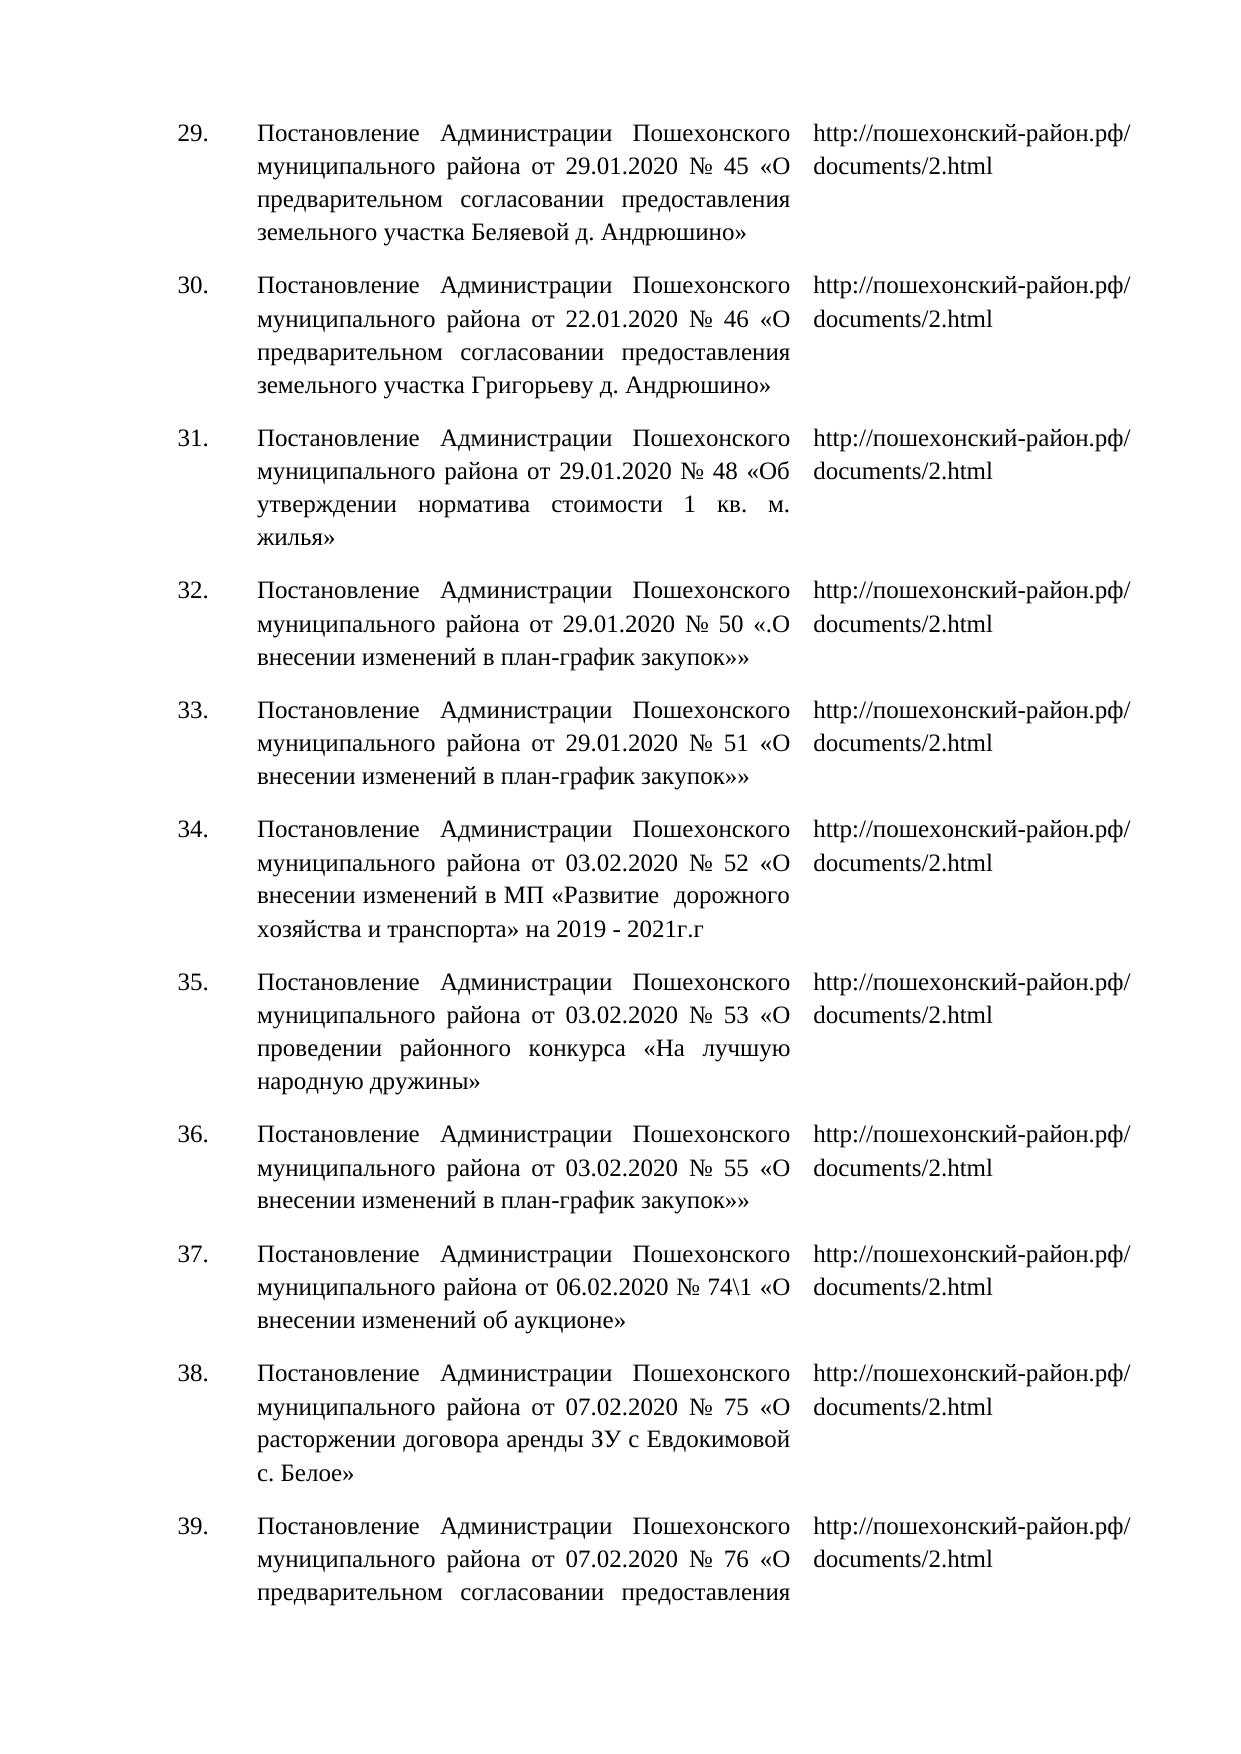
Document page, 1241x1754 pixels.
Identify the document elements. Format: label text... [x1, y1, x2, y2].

table_cell http://пошехонский-район.рф/documents/2.html [802, 423, 1163, 576]
table_cell http://пошехонский-район.рф/documents/2.html [802, 1239, 1163, 1358]
table_cell http://пошехонский-район.рф/documents/2.html [802, 576, 1163, 695]
table_cell Постановление Администрации Пошехонского муниципального района от 29.01.2020 № 45 «О предварительном согласовании предоставления земельного участка Беляевой д. Андрюшино» [246, 118, 802, 271]
table_cell 34. [166, 815, 246, 967]
table_cell 39. [166, 1511, 246, 1606]
table_cell 29. [166, 118, 246, 271]
table_cell 35. [166, 967, 246, 1119]
table_cell 30. [166, 271, 246, 423]
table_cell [802, 118, 1163, 271]
table_cell http://пошехонский-район.рф/documents/2.html [802, 967, 1163, 1119]
table_cell 38. [166, 1359, 246, 1511]
table_cell Постановление Администрации Пошехонского муниципального района от 03.02.2020 № 52 «О внесении изменений в МП «Развитие дорожного хозяйства и транспорта» на 2019 - 2021г.г [246, 815, 802, 967]
table_cell Постановление Администрации Пошехонского муниципального района от 22.01.2020 № 46 «О предварительном согласовании предоставления земельного участка Григорьеву д. Андрюшино» [246, 271, 802, 423]
table_cell http://пошехонский-район.рф/documents/2.html [802, 1120, 1163, 1239]
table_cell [246, 1511, 802, 1606]
table_cell 36. [166, 1120, 246, 1239]
table_cell http://пошехонский-район.рф/documents/2.html [802, 1359, 1163, 1511]
table_cell Постановление Администрации Пошехонского муниципального района от 03.02.2020 № 53 «О проведении районного конкурса «На лучшую народную дружины» [246, 967, 802, 1119]
table_cell Постановление Администрации Пошехонского муниципального района от 29.01.2020 № 48 «Об утверждении норматива стоимости 1 кв. м. жилья» [246, 423, 802, 576]
table_cell Постановление Администрации Пошехонского муниципального района от 03.02.2020 № 55 «О внесении изменений в план-график закупок»» [246, 1120, 802, 1239]
table_cell 33. [166, 695, 246, 814]
table_cell 31. [166, 423, 246, 576]
table_cell Постановление Администрации Пошехонского муниципального района от 29.01.2020 № 50 «.О внесении изменений в план-график закупок»» [246, 576, 802, 695]
table_cell http://пошехонский-район.рф/documents/2.html [802, 271, 1163, 423]
table_cell Постановление Администрации Пошехонского муниципального района от 07.02.2020 № 75 «О расторжении договора аренды ЗУ с Евдокимовой с. Белое» [246, 1359, 802, 1511]
table_cell 32. [166, 576, 246, 695]
table_cell http://пошехонский-район.рф/documents/2.html [802, 695, 1163, 814]
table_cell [802, 1511, 1163, 1606]
table_cell 37. [166, 1239, 246, 1358]
table_cell Постановление Администрации Пошехонского муниципального района от 29.01.2020 № 51 «О внесении изменений в план-график закупок»» [246, 695, 802, 814]
table_cell http://пошехонский-район.рф/documents/2.html [802, 815, 1163, 967]
table_cell Постановление Администрации Пошехонского муниципального района от 06.02.2020 № 74\1 «О внесении изменений об аукционе» [246, 1239, 802, 1358]
